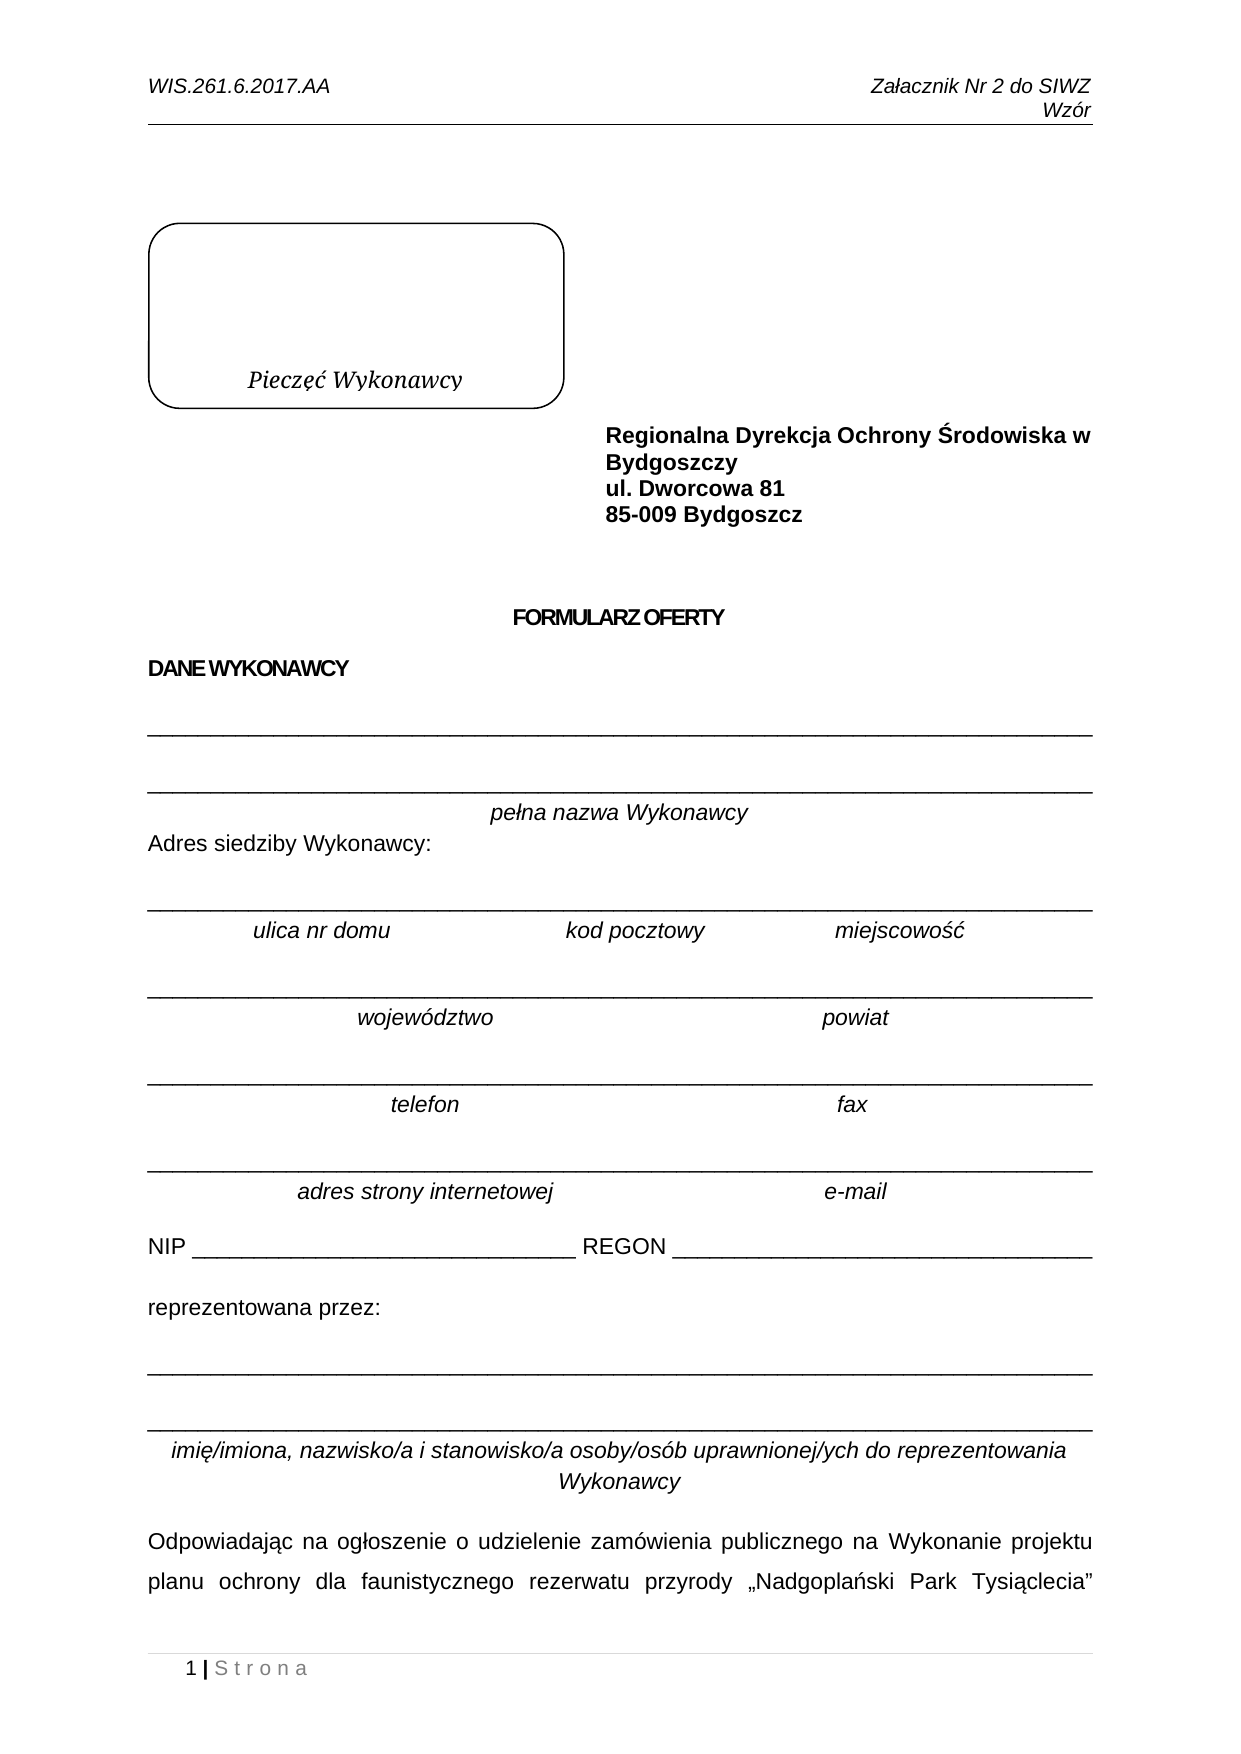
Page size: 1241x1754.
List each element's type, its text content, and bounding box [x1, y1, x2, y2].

text województwo powiat [148, 1004, 1093, 1030]
text imię/imiona, nazwisko/a i stanowisko/a osoby/osób uprawnionej/ych do reprezentowania Wykonawcy [148, 1437, 1093, 1494]
text Adres siedziby Wykonawcy: [148, 829, 1093, 856]
text ul. Dworcowa 81 [605, 475, 1093, 501]
text adres strony internetowej e-mail [148, 1178, 1093, 1204]
text reprezentowana przez: [148, 1293, 1093, 1320]
text 85-009 Bydgoszcz [605, 501, 1093, 528]
text DANE WYKONAWCY [148, 655, 1093, 682]
text Regionalna Dyrekcja Ochrony Środowiska w Bydgoszczy [605, 422, 1093, 475]
text FORMULARZ OFERTY [148, 604, 1093, 630]
text pełna nazwa Wykonawcy [148, 799, 1093, 826]
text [148, 1528, 1093, 1594]
text NIP REGON [148, 1233, 1093, 1259]
text telefon fax [148, 1091, 1093, 1117]
text ulica nr domu kod pocztowy miejscowość [148, 917, 1093, 943]
